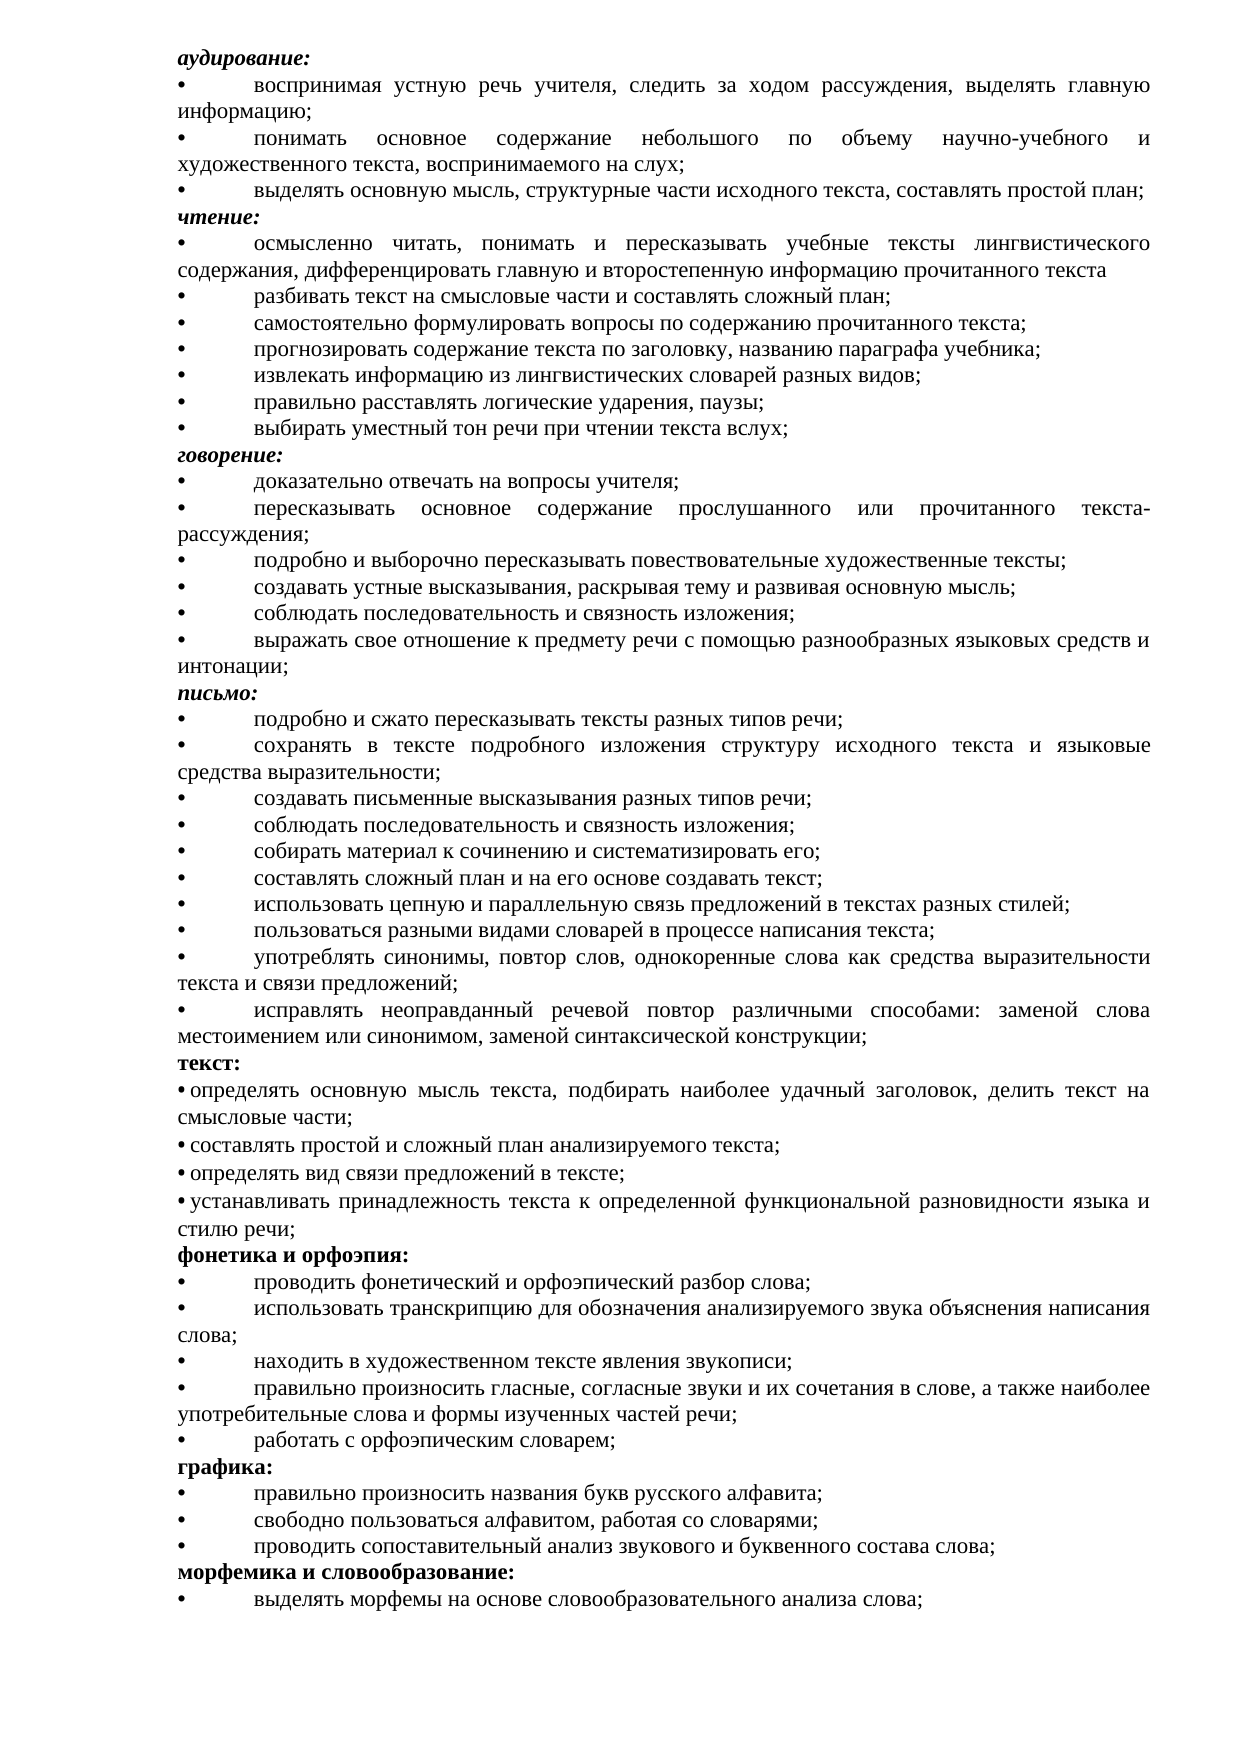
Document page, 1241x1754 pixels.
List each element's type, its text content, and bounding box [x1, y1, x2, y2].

text текст: [177, 1048, 1152, 1075]
list подробно и выборочно пересказывать повествовательные художественные тексты; [177, 546, 1152, 573]
list понимать основное содержание небольшого по объему научно-учебного и художественного текста, воспринимаемого на слух; [177, 123, 1152, 176]
text говорение: [177, 441, 1152, 467]
list исправлять неоправданный речевой повтор различными способами: заменой слова местоимением или синонимом, заменой синтаксической конструкции; [177, 996, 1152, 1048]
list свободно пользоваться алфавитом, работая со словарями; [177, 1506, 1152, 1532]
text графика: [177, 1453, 1152, 1479]
text аудирование: [177, 44, 1152, 71]
text чтение: [177, 203, 1152, 229]
list проводить сопоставительный анализ звукового и буквенного состава слова; [177, 1532, 1152, 1558]
list употреблять синонимы, повтор слов, однокоренные слова как средства выразительности текста и связи предложений; [177, 943, 1152, 996]
list правильно произносить гласные, согласные звуки и их сочетания в слове, а также наиболее употребительные слова и формы изученных частей речи; [177, 1373, 1152, 1426]
list выделять морфемы на основе словообразовательного анализа слова; [177, 1585, 1152, 1611]
list доказательно отвечать на вопросы учителя; [177, 467, 1152, 493]
list пользоваться разными видами словарей в процессе написания текста; [177, 916, 1152, 943]
list находить в художественном тексте явления звукописи; [177, 1347, 1152, 1373]
list самостоятельно формулировать вопросы по содержанию прочитанного текста; [177, 308, 1152, 335]
list прогнозировать содержание текста по заголовку, названию параграфа учебника; [177, 335, 1152, 361]
list сохранять в тексте подробного изложения структуру исходного текста и языковые средства выразительности; [177, 731, 1152, 784]
list собирать материал к сочинению и систематизировать его; [177, 837, 1152, 863]
list составлять простой и сложный план анализируемого текста; [177, 1130, 1152, 1158]
list определять вид связи предложений в тексте; [177, 1158, 1152, 1187]
list создавать устные высказывания, раскрывая тему и развивая основную мысль; [177, 573, 1152, 599]
list правильно расставлять логические ударения, паузы; [177, 388, 1152, 414]
list работать с орфоэпическим словарем; [177, 1426, 1152, 1453]
list составлять сложный план и на его основе создавать текст; [177, 863, 1152, 890]
list выделять основную мысль, структурные части исходного текста, составлять простой план; [177, 176, 1152, 203]
list выражать свое отношение к предмету речи с помощью разнообразных языковых средств и интонации; [177, 626, 1152, 678]
text фонетика и орфоэпия: [177, 1241, 1152, 1268]
list извлекать информацию из лингвистических словарей разных видов; [177, 361, 1152, 388]
list разбивать текст на смысловые части и составлять сложный план; [177, 282, 1152, 308]
list соблюдать последовательность и связность изложения; [177, 811, 1152, 837]
list воспринимая устную речь учителя, следить за ходом рассуждения, выделять главную информацию; [177, 71, 1152, 123]
list пересказывать основное содержание прослушанного или прочитанного текста-рассуждения; [177, 493, 1152, 546]
list соблюдать последовательность и связность изложения; [177, 599, 1152, 626]
list подробно и сжато пересказывать тексты разных типов речи; [177, 705, 1152, 731]
list правильно произносить названия букв русского алфавита; [177, 1479, 1152, 1506]
list создавать письменные высказывания разных типов речи; [177, 784, 1152, 811]
list использовать цепную и параллельную связь предложений в текстах разных стилей; [177, 890, 1152, 916]
text письмо: [177, 678, 1152, 705]
list использовать транскрипцию для обозначения анализируемого звука объяснения написания слова; [177, 1294, 1152, 1347]
list проводить фонетический и орфоэпический разбор слова; [177, 1268, 1152, 1294]
list устанавливать принадлежность текста к определенной функциональной разновидности языка и стилю речи; [177, 1187, 1152, 1241]
list выбирать уместный тон речи при чтении текста вслух; [177, 414, 1152, 441]
text морфемика и словообразование: [177, 1558, 1152, 1585]
list осмысленно читать, понимать и пересказывать учебные тексты лингвистического содержания, дифференцировать главную и второстепенную информацию прочитанного текста [177, 229, 1152, 282]
list определять основную мысль текста, подбирать наиболее удачный заголовок, делить текст на смысловые части; [177, 1075, 1152, 1130]
